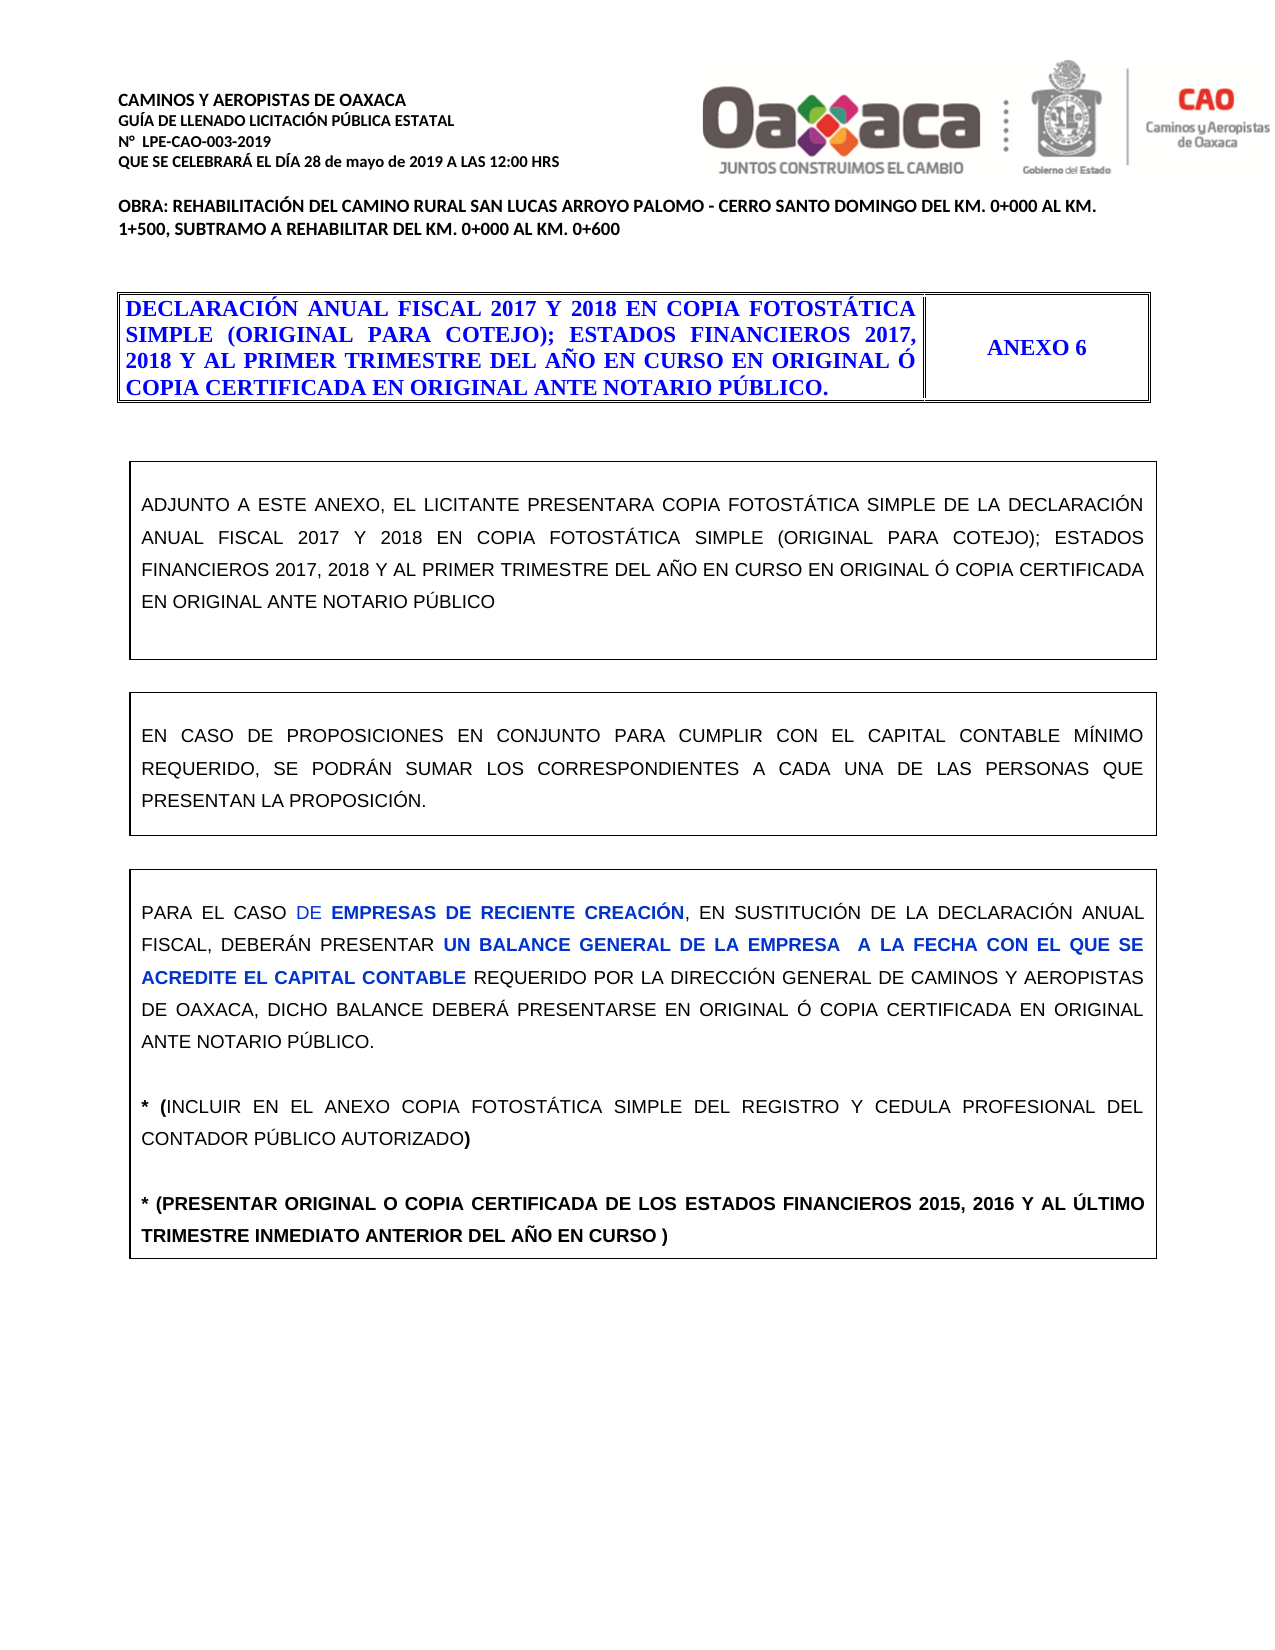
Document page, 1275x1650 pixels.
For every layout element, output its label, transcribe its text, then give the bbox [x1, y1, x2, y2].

table_header ADJUNTO A ESTE ANEXO, EL LICITANTE PRESENTARA COPIA FOTOSTÁTICA SIMPLE DE LA DECLARACIÓN ANUAL FISCAL 2017 Y 2018 EN COPIA FOTOSTÁTICA SIMPLE (ORIGINAL PARA COTEJO); ESTADOS FINANCIEROS 2017, 2018 Y AL PRIMER TRIMESTRE DEL AÑO EN CURSO EN ORIGINAL Ó COPIA CERTIFICADA EN ORIGINAL ANTE NOTARIO PÚBLICO [131, 462, 1156, 658]
table_header PARA EL CASO DE EMPRESAS DE RECIENTE CREACIÓN, EN SUSTITUCIÓN DE LA DECLARACIÓN ANUAL FISCAL, DEBERÁN PRESENTAR UN BALANCE GENERAL DE LA EMPRESA A LA FECHA CON EL QUE SE ACREDITE EL CAPITAL CONTABLE REQUERIDO POR LA DIRECCIÓN GENERAL DE CAMINOS Y AEROPISTAS DE OAXACA, DICHO BALANCE DEBERÁ PRESENTARSE EN ORIGINAL Ó COPIA CERTIFICADA EN ORIGINAL ANTE NOTARIO PÚBLICO. * (INCLUIR EN EL ANEXO COPIA FOTOSTÁTICA SIMPLE DEL REGISTRO Y CEDULA PROFESIONAL DEL CONTADOR PÚBLICO AUTORIZADO) * (PRESENTAR ORIGINAL O COPIA CERTIFICADA DE LOS ESTADOS FINANCIEROS 2015, 2016 Y AL ÚLTIMO TRIMESTRE INMEDIATO ANTERIOR DEL AÑO EN CURSO ) [131, 870, 1156, 1258]
table_header ANEXO 6 [924, 295, 1148, 400]
table_header DECLARACIÓN ANUAL FISCAL 2017 Y 2018 EN COPIA FOTOSTÁTICA SIMPLE (ORIGINAL PARA COTEJO); ESTADOS FINANCIEROS 2017, 2018 Y AL PRIMER TRIMESTRE DEL AÑO EN CURSO EN ORIGINAL Ó COPIA CERTIFICADA EN ORIGINAL ANTE NOTARIO PÚBLICO. [120, 295, 924, 400]
picture [702, 60, 1275, 178]
table_header EN CASO DE PROPOSICIONES EN CONJUNTO PARA CUMPLIR CON EL CAPITAL CONTABLE MÍNIMO REQUERIDO, SE PODRÁN SUMAR LOS CORRESPONDIENTES A CADA UNA DE LAS PERSONAS QUE PRESENTAN LA PROPOSICIÓN. [131, 693, 1156, 835]
